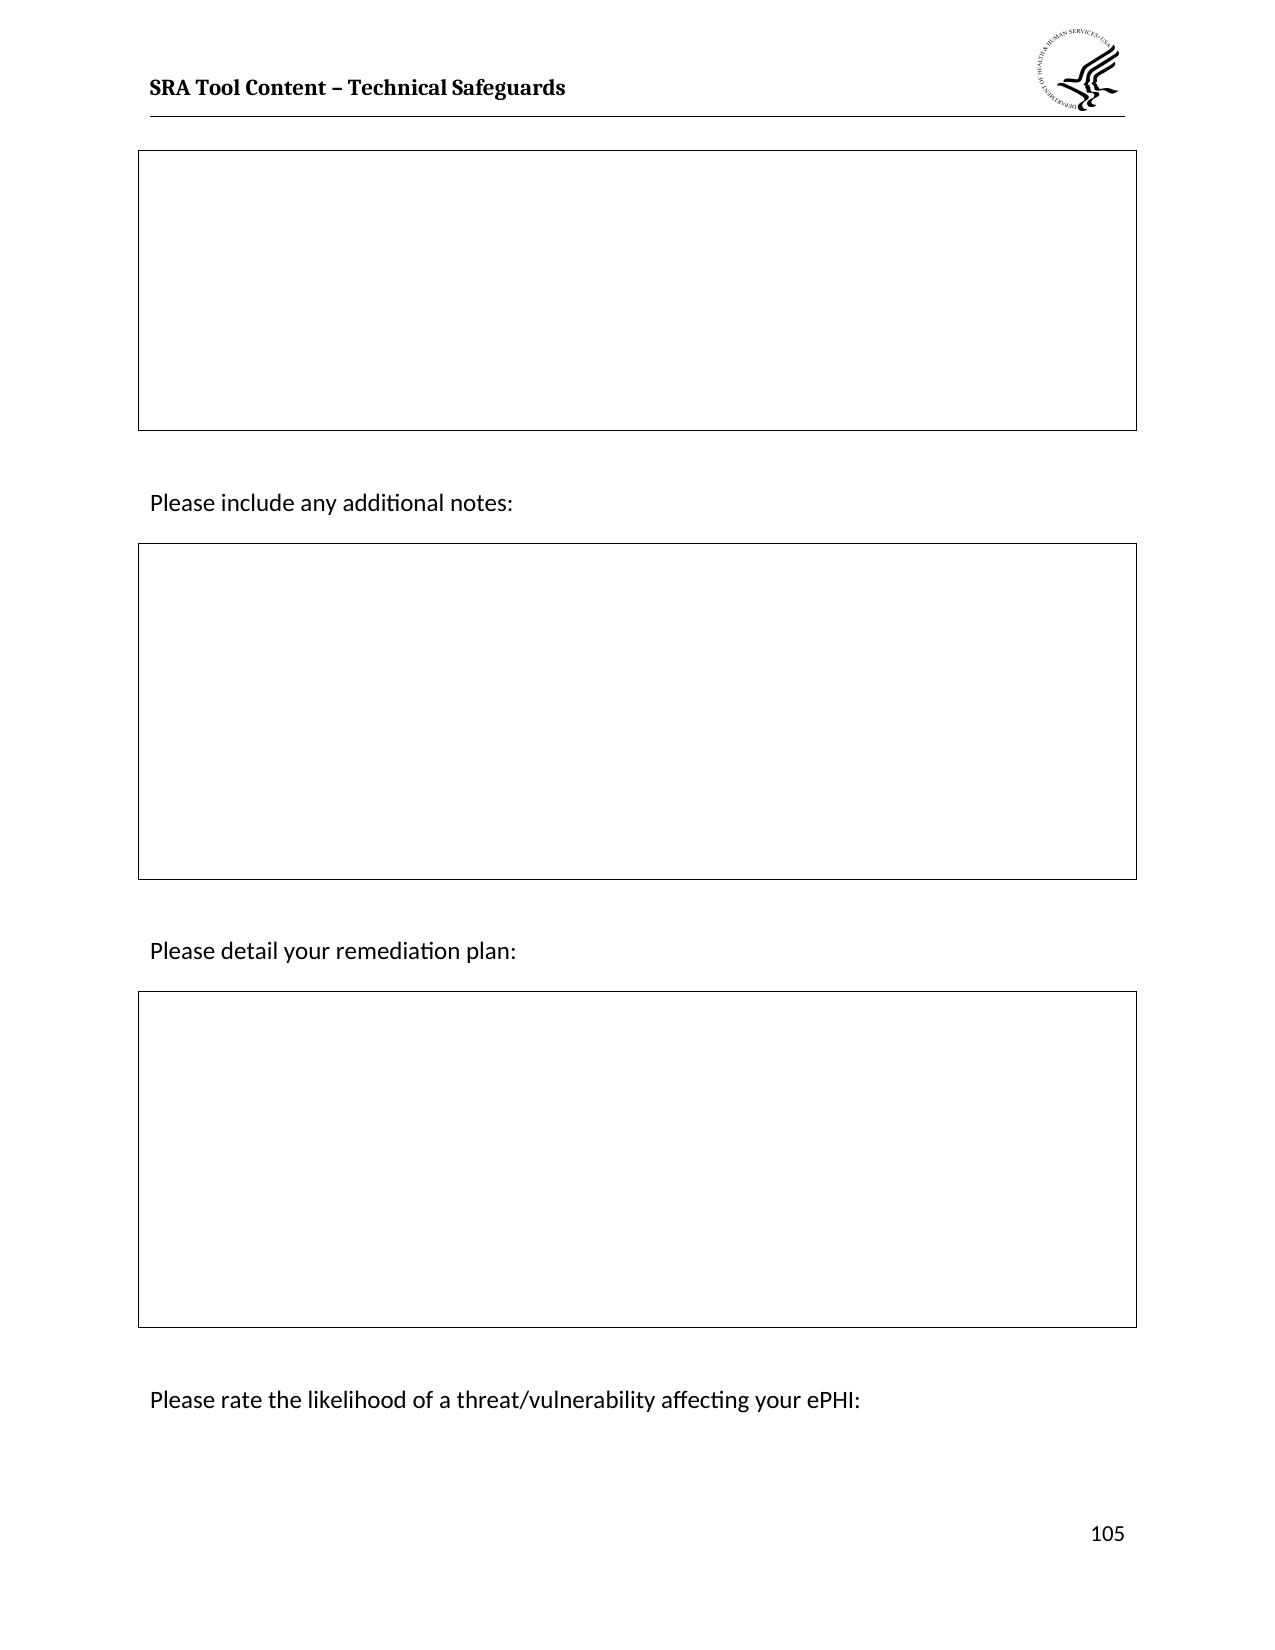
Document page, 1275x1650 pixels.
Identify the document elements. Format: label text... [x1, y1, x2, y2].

text Please rate the likelihood of a threat/vulnerability affecting your ePHI: [150, 1384, 1125, 1414]
text Please include any additional notes: [150, 487, 1125, 517]
table_header [139, 151, 1136, 430]
table_header [139, 544, 1136, 878]
picture [1037, 29, 1119, 111]
table_header [139, 992, 1136, 1327]
text Please detail your remediation plan: [150, 935, 1125, 966]
